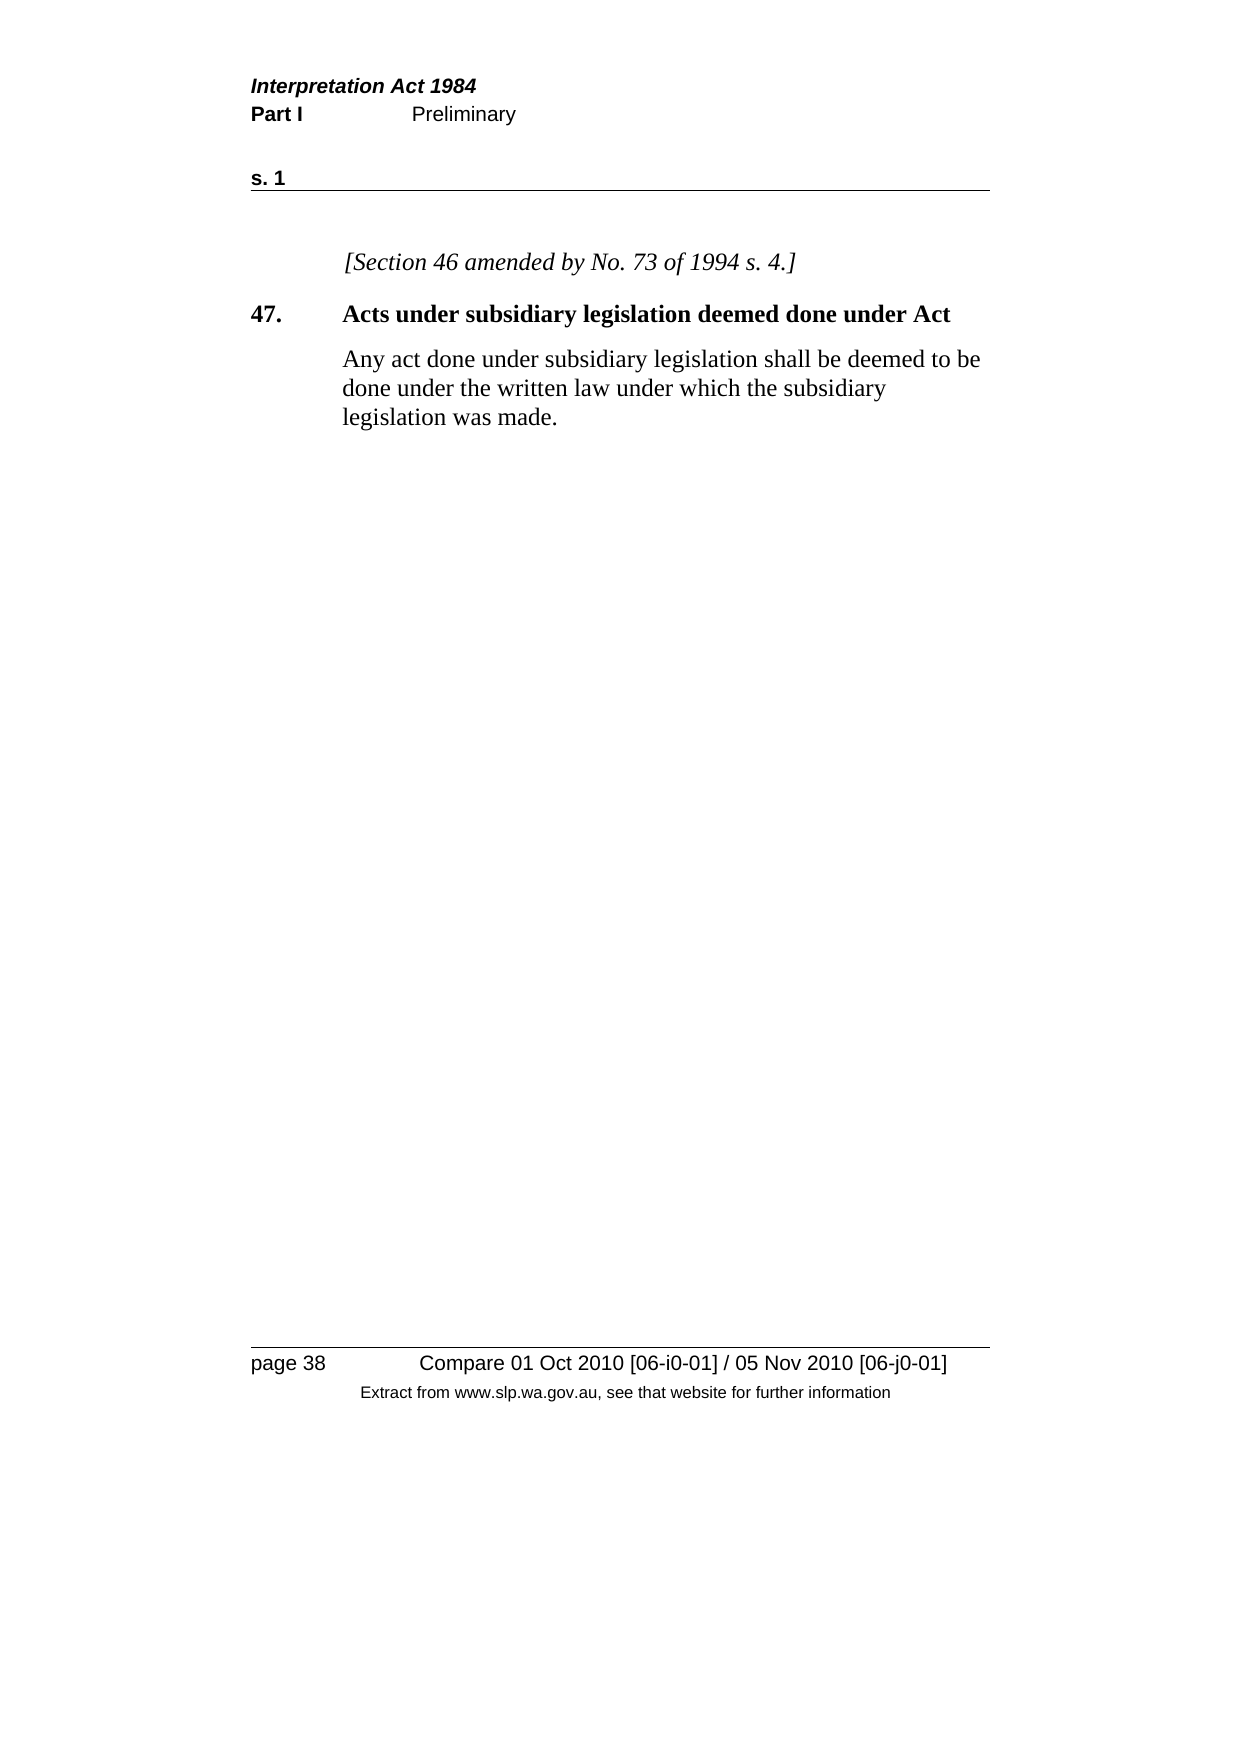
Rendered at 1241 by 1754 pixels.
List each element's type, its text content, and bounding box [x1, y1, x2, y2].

subtitle 47. Acts under subsidiary legislation deemed done under Act [251, 299, 990, 328]
text [Section 46 amended by No. 73 of 1994 s. 4.] [251, 247, 990, 276]
text Any act done under subsidiary legislation shall be deemed to be done under the written law under which the subsidiary legislation was made. [251, 344, 990, 431]
